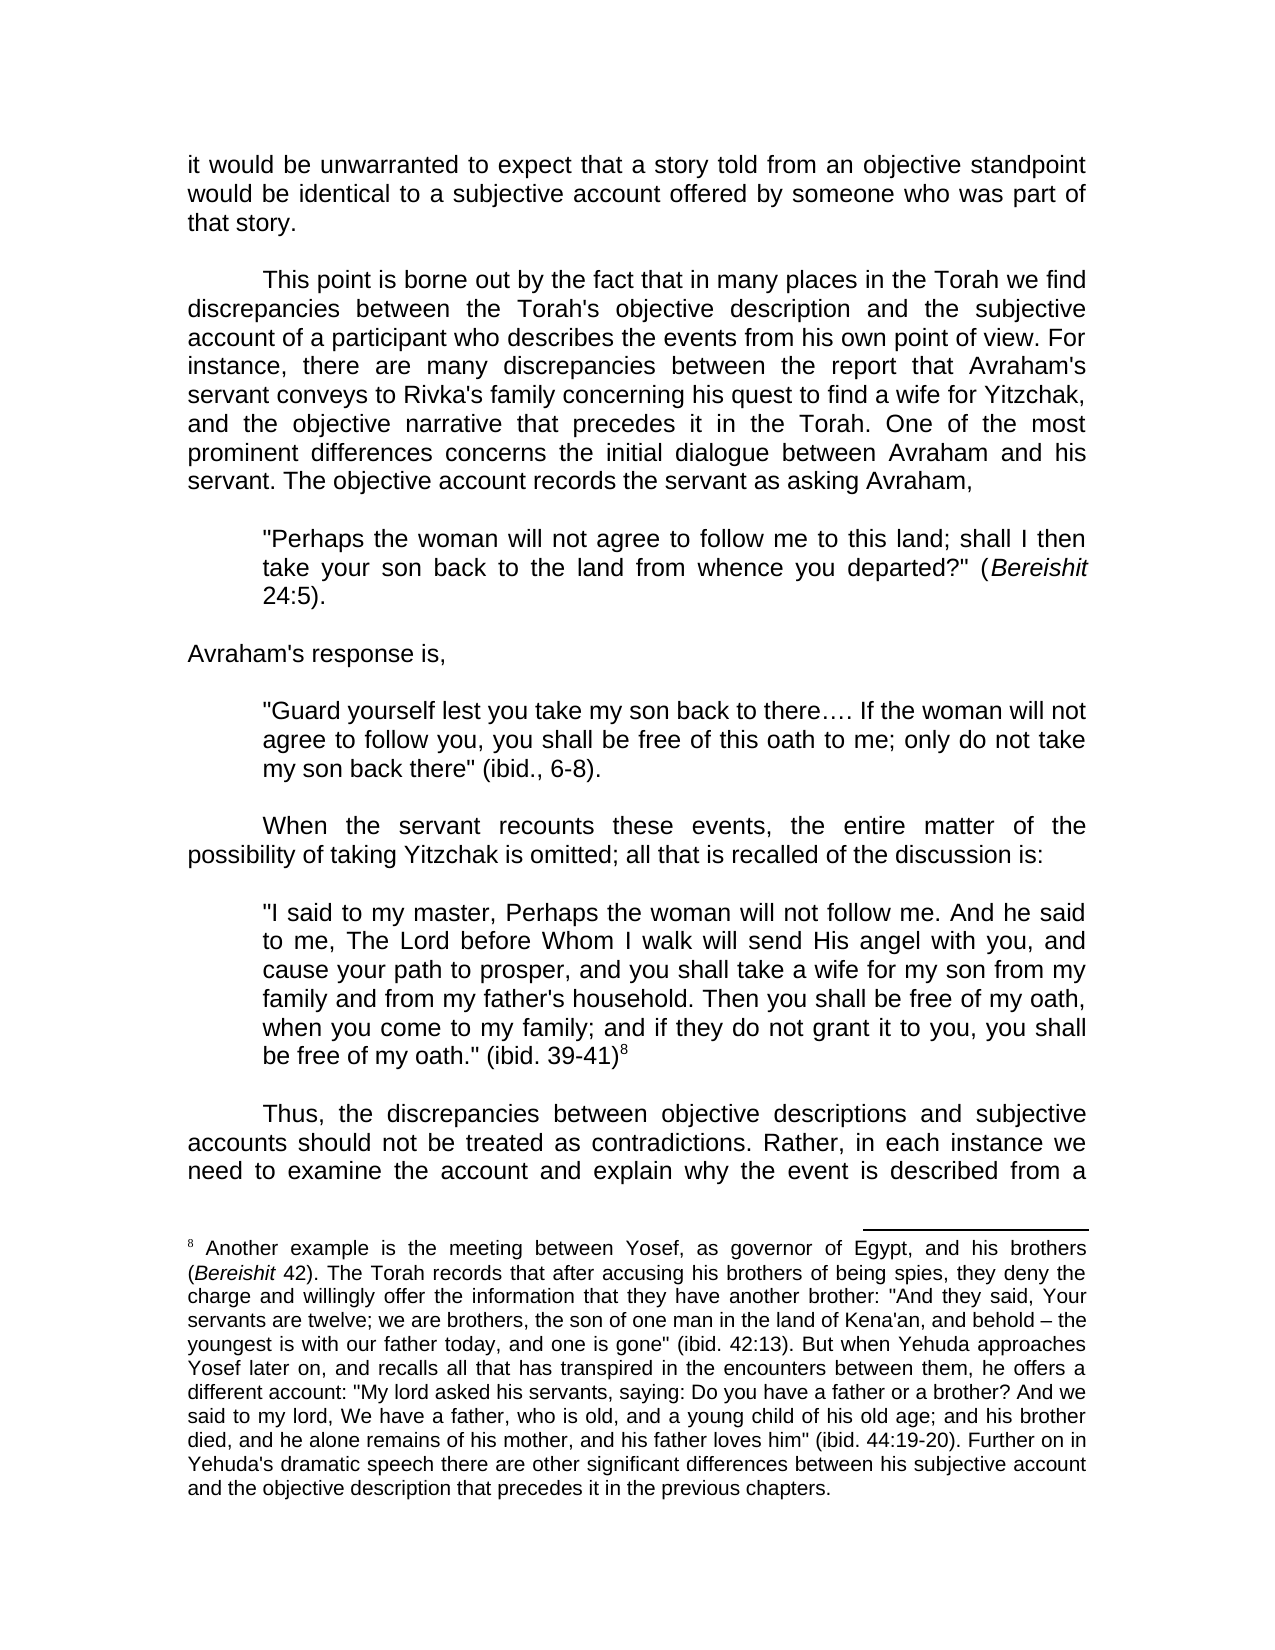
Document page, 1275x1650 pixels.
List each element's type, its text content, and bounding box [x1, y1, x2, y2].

text "I said to my master, Perhaps the woman will not follow me. And he said to me, The Lord before Whom I walk will send His angel with you, and cause your path to prosper, and you shall take a wife for my son from my family and from my father's household. Then you shall be free of my oath, when you come to my family; and if they do not grant it to you, you shall be free of my oath." (ibid. 39-41) [262, 897, 1088, 1070]
text Avraham's response is, [187, 639, 1088, 667]
text "Perhaps the woman will not agree to follow me to this land; shall I then take your son back to the land from whence you departed?" (Bereishit 24:5). [262, 524, 1088, 610]
text "Guard yourself lest you take my son back to there…. If the woman will not agree to follow you, you shall be free of this oath to me; only do not take my son back there" (ibid., 6-8). [262, 696, 1088, 782]
text When the servant recounts these events, the entire matter of the possibility of taking Yitzchak is omitted; all that is recalled of the discussion is: [187, 811, 1088, 869]
text This point is borne out by the fact that in many places in the Torah we find discrepancies between the Torah's objective description and the subjective account of a participant who describes the events from his own point of view. For instance, there are many discrepancies between the report that Avraham's servant conveys to Rivka's family concerning his quest to find a wife for Yitzchak, and the objective narrative that precedes it in the Torah. One of the most prominent differences concerns the initial dialogue between Avraham and his servant. The objective account records the servant as asking Avraham, [187, 265, 1088, 495]
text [187, 1099, 1088, 1185]
text In light of this, there is no need to appeal to the "aspects approach" when discussing the contradictions between Devarim and other parts of the Torah, for it would be unwarranted to expect that a story told from an objective standpoint would be identical to a subjective account offered by someone who was part of that story. [187, 150, 1088, 236]
